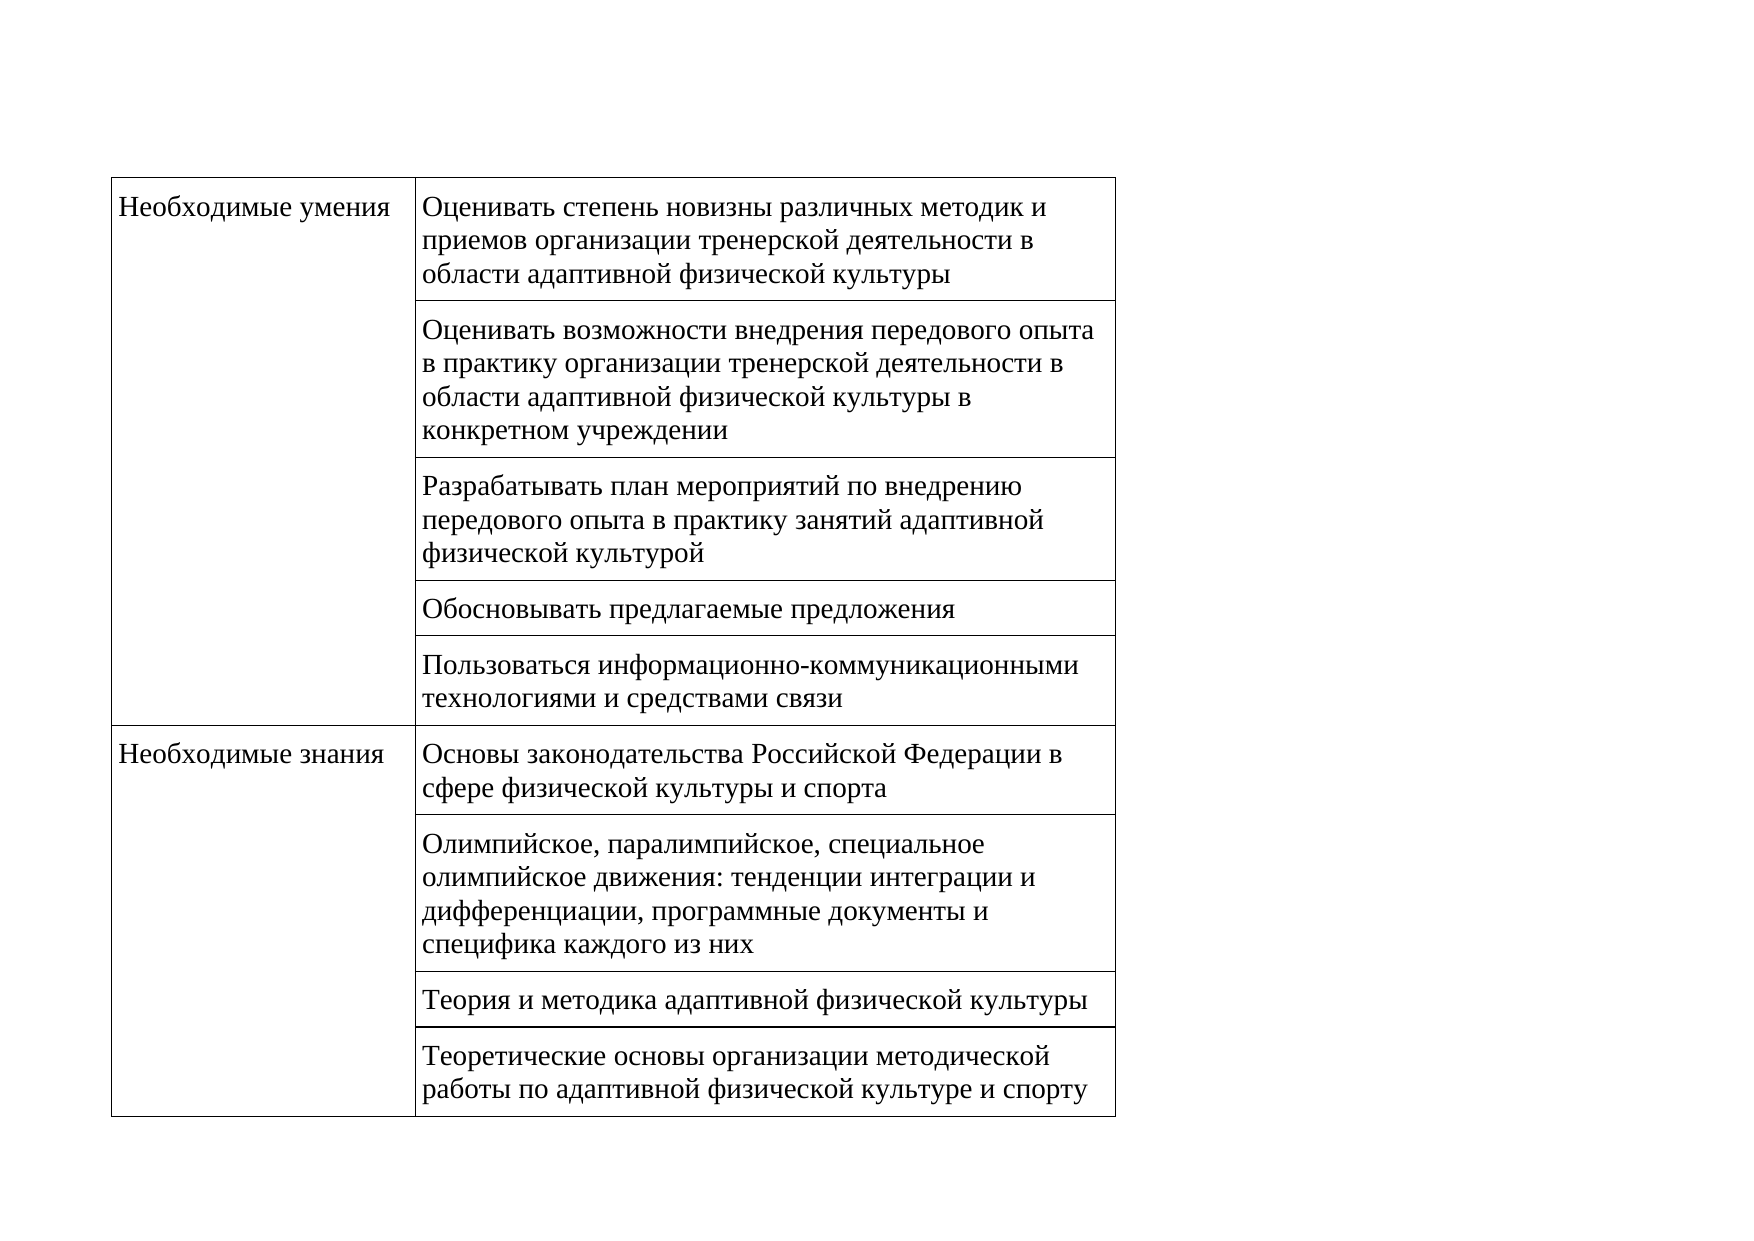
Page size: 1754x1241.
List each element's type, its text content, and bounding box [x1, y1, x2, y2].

table_cell Оценивать степень новизны различных методик и приемов организации тренерской деятельности в области адаптивной физической культуры [416, 178, 1115, 300]
table_cell Оценивать возможности внедрения передового опыта в практику организации тренерской деятельности в области адаптивной физической культуры в конкретном учреждении [416, 301, 1115, 457]
table_cell Теоретические основы организации методической работы по адаптивной физической культуре и спорту [416, 1028, 1115, 1116]
table_cell Обосновывать предлагаемые предложения [416, 581, 1115, 635]
table_cell Необходимые умения [112, 178, 415, 725]
table_cell Пользоваться информационно-коммуникационными технологиями и средствами связи [416, 636, 1115, 725]
table_cell Основы законодательства Российской Федерации в сфере физической культуры и спорта [416, 726, 1115, 814]
table_cell Теория и методика адаптивной физической культуры [416, 972, 1115, 1026]
table_cell Разрабатывать план мероприятий по внедрению передового опыта в практику занятий адаптивной физической культурой [416, 458, 1115, 579]
table_cell Олимпийское, паралимпийское, специальное олимпийское движения: тенденции интеграции и дифференциации, программные документы и специфика каждого из них [416, 815, 1115, 971]
table_cell Необходимые знания [112, 726, 415, 1116]
